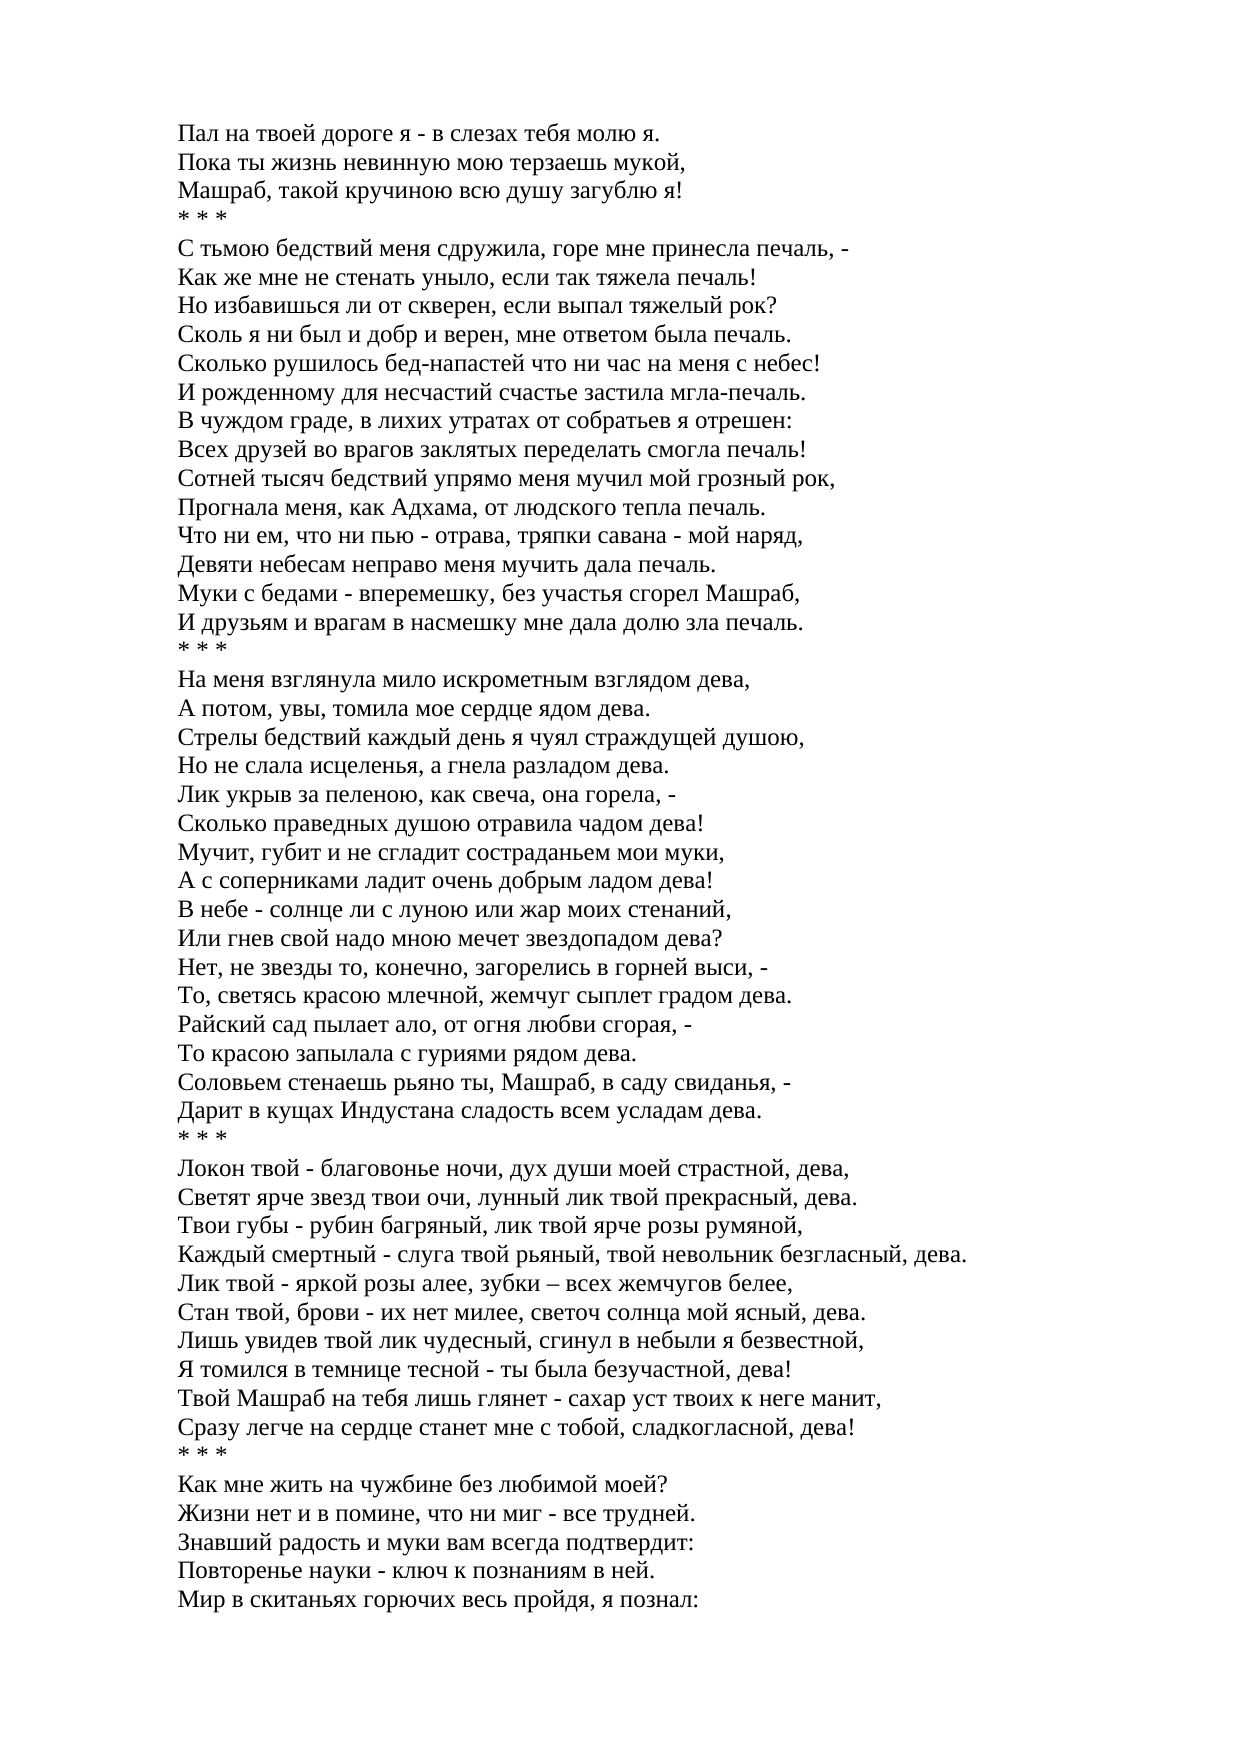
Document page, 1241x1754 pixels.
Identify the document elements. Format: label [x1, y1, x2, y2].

text [177, 118, 1152, 1613]
